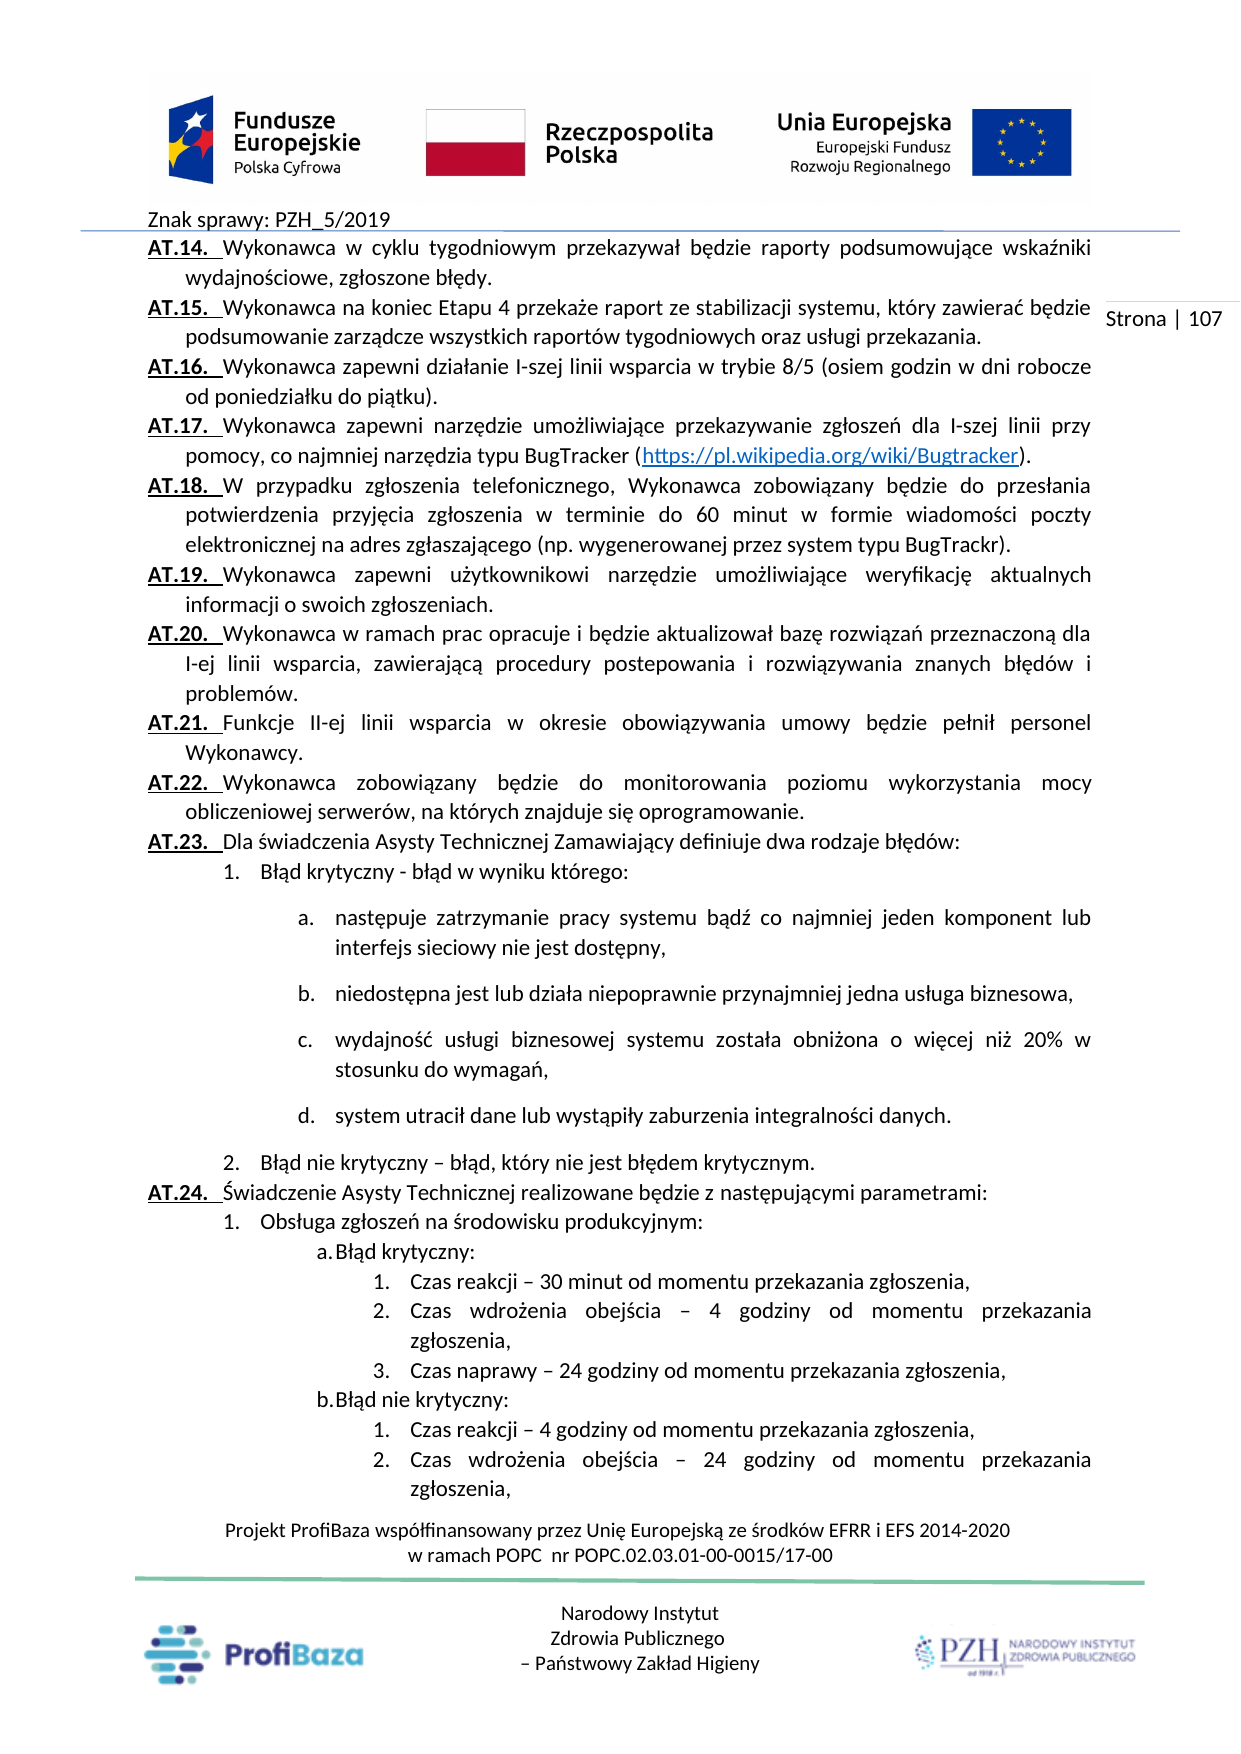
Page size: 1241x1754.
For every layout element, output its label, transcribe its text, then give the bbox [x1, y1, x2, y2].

list Czas naprawy – 24 godziny od momentu przekazania zgłoszenia, [373, 1356, 1093, 1384]
list następuje zatrzymanie pracy systemu bądź co najmniej jeden komponent lub interfejs sieciowy nie jest dostępny, [298, 903, 1093, 961]
list Wykonawca zapewni narzędzie umożliwiające przekazywanie zgłoszeń dla I-szej linii przy pomocy, co najmniej narzędzia typu BugTracker (https://pl.wikipedia.org/wiki/Bugtracker). [148, 412, 1093, 469]
list Wykonawca zobowiązany będzie do monitorowania poziomu wykorzystania mocy obliczeniowej serwerów, na których znajduje się oprogramowanie. [148, 768, 1093, 826]
list W przypadku zgłoszenia telefonicznego, Wykonawca zobowiązany będzie do przesłania potwierdzenia przyjęcia zgłoszenia w terminie do 60 minut w formie wiadomości poczty elektronicznej na adres zgłaszającego (np. wygenerowanej przez system typu BugTrackr). [148, 471, 1093, 558]
list Błąd nie krytyczny: [316, 1386, 1093, 1413]
list Wykonawca zapewni użytkownikowi narzędzie umożliwiające weryfikację aktualnych informacji o swoich zgłoszeniach. [148, 560, 1093, 618]
list Wykonawca w ramach prac opracuje i będzie aktualizował bazę rozwiązań przeznaczoną dla I-ej linii wsparcia, zawierającą procedury postepowania i rozwiązywania znanych błędów i problemów. [148, 619, 1093, 707]
list Czas wdrożenia obejścia – 24 godziny od momentu przekazania zgłoszenia, [373, 1445, 1093, 1503]
list Dla świadczenia Asysty Technicznej Zamawiający definiuje dwa rodzaje błędów: [148, 827, 1093, 855]
list Świadczenie Asysty Technicznej realizowane będzie z następującymi parametrami: [148, 1178, 1093, 1206]
list niedostępna jest lub działa niepoprawnie przynajmniej jedna usługa biznesowa, [298, 979, 1093, 1007]
picture [911, 1624, 1145, 1681]
list wydajność usługi biznesowej systemu została obniżona o więcej niż 20% w stosunku do wymagań, [298, 1026, 1093, 1083]
picture [135, 1610, 387, 1695]
list system utracił dane lub wystąpiły zaburzenia integralności danych. [298, 1102, 1093, 1130]
list Błąd krytyczny - błąd w wyniku którego: [223, 857, 1093, 885]
list Wykonawca w cyklu tygodniowym przekazywał będzie raporty podsumowujące wskaźniki wydajnościowe, zgłoszone błędy. [148, 233, 1093, 291]
list Czas wdrożenia obejścia – 4 godziny od momentu przekazania zgłoszenia, [373, 1296, 1093, 1354]
picture [147, 73, 1093, 206]
list Błąd krytyczny: [316, 1237, 1093, 1265]
list Obsługa zgłoszeń na środowisku produkcyjnym: [223, 1207, 1093, 1235]
list Wykonawca zapewni działanie I-szej linii wsparcia w trybie 8/5 (osiem godzin w dni robocze od poniedziałku do piątku). [148, 352, 1093, 410]
list Funkcje II-ej linii wsparcia w okresie obowiązywania umowy będzie pełnił personel Wykonawcy. [148, 708, 1093, 766]
list Błąd nie krytyczny – błąd, który nie jest błędem krytycznym. [223, 1148, 1093, 1176]
list Czas reakcji – 4 godziny od momentu przekazania zgłoszenia, [373, 1415, 1093, 1443]
list Czas reakcji – 30 minut od momentu przekazania zgłoszenia, [373, 1267, 1093, 1295]
list Wykonawca na koniec Etapu 4 przekaże raport ze stabilizacji systemu, który zawierać będzie podsumowanie zarządcze wszystkich raportów tygodniowych oraz usługi przekazania. [148, 293, 1093, 351]
